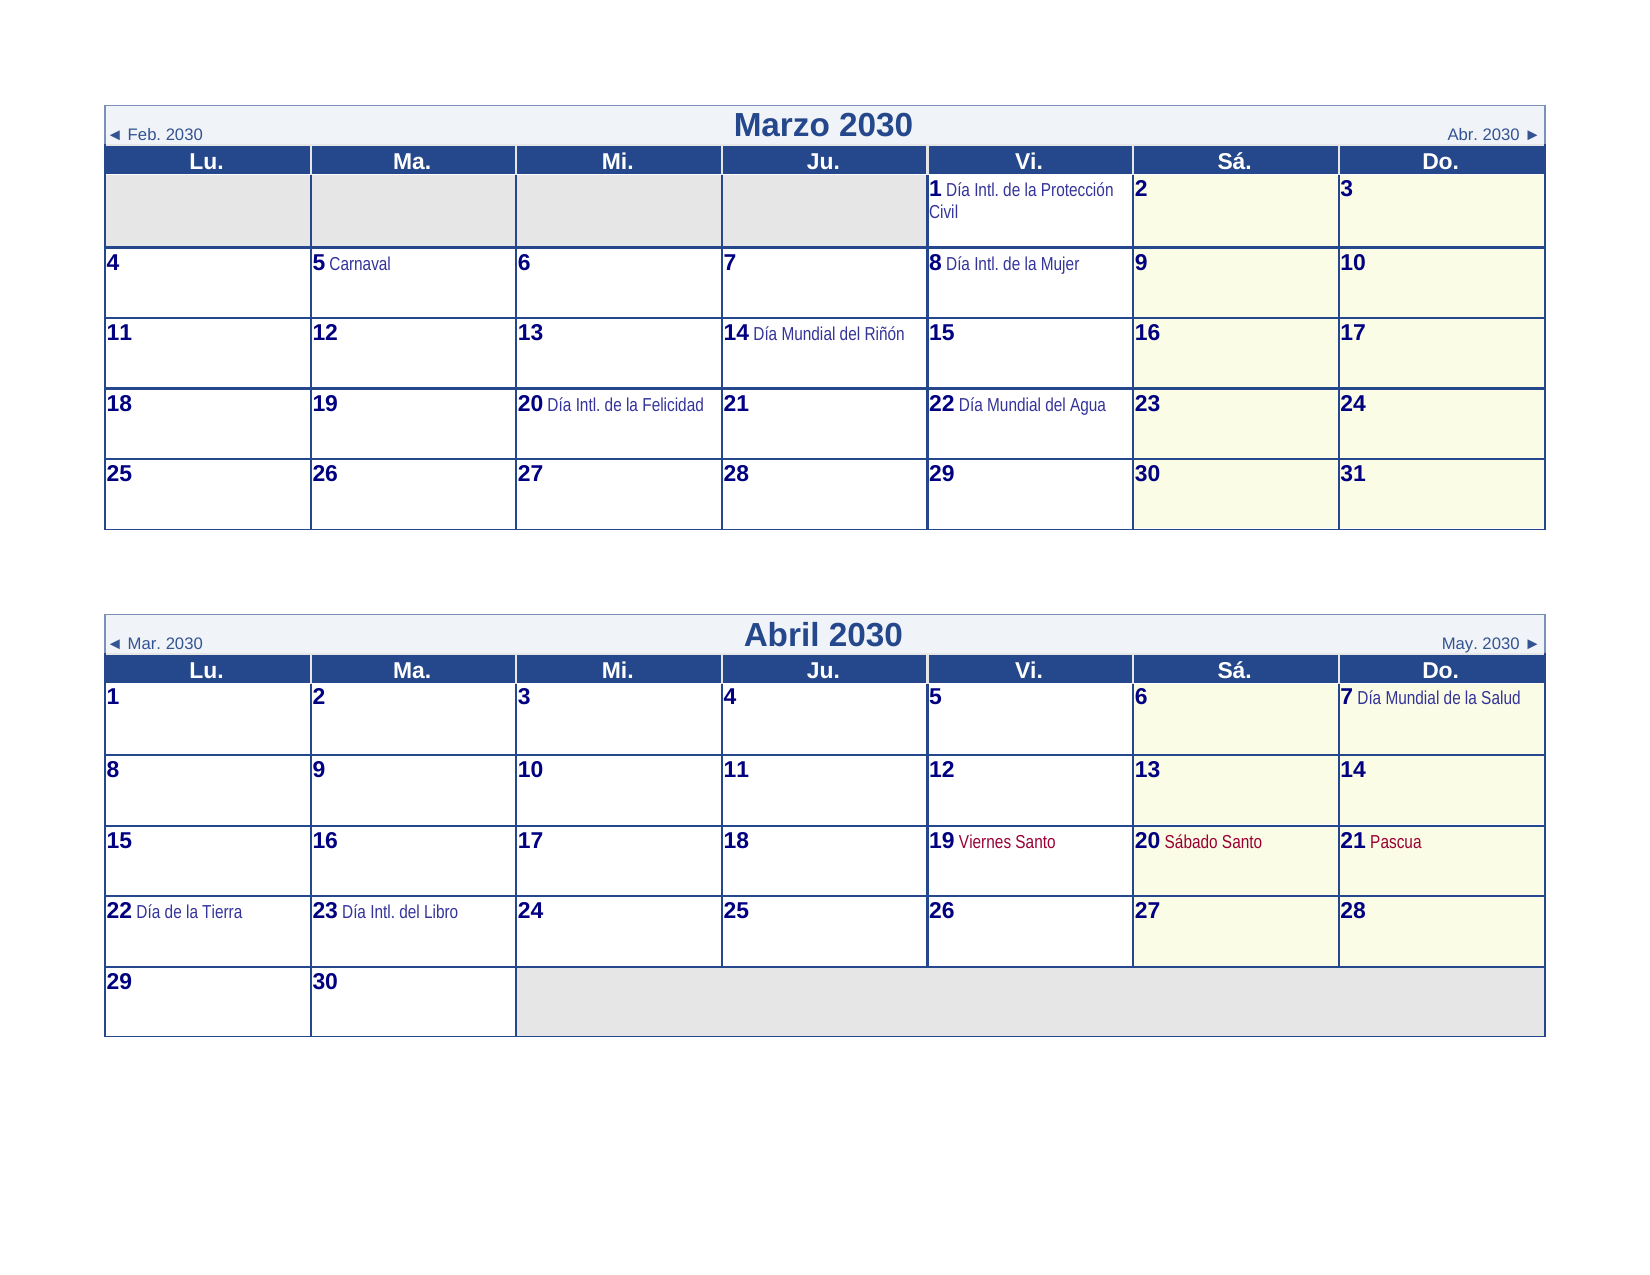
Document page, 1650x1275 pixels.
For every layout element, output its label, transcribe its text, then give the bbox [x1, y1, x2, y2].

table_cell 17 [517, 827, 721, 895]
table_cell 24 [517, 897, 721, 966]
table_cell 7 [723, 249, 926, 317]
table_cell 2 [1134, 175, 1338, 246]
table_cell 21 [723, 390, 926, 458]
table_cell 4 [723, 684, 926, 754]
table_cell 2 [312, 684, 515, 754]
table_cell 16 [312, 827, 515, 895]
table_cell 15 [106, 827, 310, 895]
table_cell 21 Pascua [1340, 827, 1544, 895]
table_header ◄ Feb. 2030 [106, 106, 311, 144]
table_cell 13 [1134, 756, 1338, 824]
table_cell 23 [1134, 390, 1338, 458]
table_cell 5 Carnaval [312, 249, 515, 317]
table_cell 14 [1340, 756, 1544, 824]
table_header Marzo 2030 [311, 106, 1339, 144]
table_header Abril 2030 [311, 615, 1339, 653]
table_cell 29 [929, 460, 1132, 528]
table_cell 20 Día Intl. de la Felicidad [517, 390, 721, 458]
table_cell 17 [1340, 319, 1544, 387]
table_cell 12 [929, 756, 1132, 824]
table_cell Ju. [723, 655, 926, 683]
table_cell Ju. [723, 146, 926, 174]
table_cell 6 [517, 249, 721, 317]
table_cell 4 [106, 249, 310, 317]
table_cell [723, 175, 926, 246]
table_cell 3 [517, 684, 721, 754]
table_cell 28 [723, 460, 926, 528]
table_cell 7 Día Mundial de la Salud [1340, 684, 1544, 754]
table_cell [517, 175, 721, 246]
table_cell 25 [106, 460, 310, 528]
table_cell 19 Viernes Santo [929, 827, 1132, 895]
table_cell Sá. [1134, 655, 1338, 683]
table_cell 28 [1340, 897, 1544, 966]
table_cell 22 Día Mundial del Agua [929, 390, 1132, 458]
table_cell 29 [106, 968, 310, 1036]
table_cell 20 Sábado Santo [1134, 827, 1338, 895]
table_header Abr. 2030 ► [1339, 106, 1544, 144]
table_cell 9 [312, 756, 515, 824]
table_cell 12 [312, 319, 515, 387]
table_cell Do. [1340, 146, 1544, 174]
table_cell 30 [1134, 460, 1338, 528]
table_cell 26 [929, 897, 1132, 966]
table_cell 11 [106, 319, 310, 387]
table_header May. 2030 ► [1339, 615, 1544, 653]
table_cell 15 [929, 319, 1132, 387]
table_cell 27 [1134, 897, 1338, 966]
table_cell 11 [723, 756, 926, 824]
table_cell Do. [1340, 655, 1544, 683]
table_cell 9 [1134, 249, 1338, 317]
table_cell Vi. [929, 655, 1132, 683]
table_cell 8 [106, 756, 310, 824]
table_cell Vi. [929, 146, 1132, 174]
table_cell 16 [1134, 319, 1338, 387]
table_cell 19 [312, 390, 515, 458]
table_cell 1 Día Intl. de la Protección Civil [929, 175, 1132, 246]
table_cell 10 [1340, 249, 1544, 317]
table_cell Mi. [517, 146, 721, 174]
table_cell 14 Día Mundial del Riñón [723, 319, 926, 387]
table_cell 31 [1340, 460, 1544, 528]
table_cell 10 [517, 756, 721, 824]
table_cell Mi. [517, 655, 721, 683]
table_cell 5 [929, 684, 1132, 754]
table_cell Lu. [106, 146, 310, 174]
table_cell 30 [312, 968, 515, 1036]
table_cell 23 Día Intl. del Libro [312, 897, 515, 966]
table_cell [517, 968, 1544, 1036]
table_header ◄ Mar. 2030 [106, 615, 311, 653]
table_cell [106, 175, 310, 246]
table_cell 18 [106, 390, 310, 458]
table_cell Ma. [312, 655, 515, 683]
table_cell [312, 175, 515, 246]
table_cell 22 Día de la Tierra [106, 897, 310, 966]
table_cell 18 [723, 827, 926, 895]
table_cell Lu. [106, 655, 310, 683]
table_cell 26 [312, 460, 515, 528]
table_cell Ma. [312, 146, 515, 174]
table_cell 8 Día Intl. de la Mujer [929, 249, 1132, 317]
table_cell 3 [1340, 175, 1544, 246]
table_cell 24 [1340, 390, 1544, 458]
table_cell 13 [517, 319, 721, 387]
table_cell 1 [106, 684, 310, 754]
table_cell 25 [723, 897, 926, 966]
table_cell 27 [517, 460, 721, 528]
table_cell 6 [1134, 684, 1338, 754]
table_cell Sá. [1134, 146, 1338, 174]
